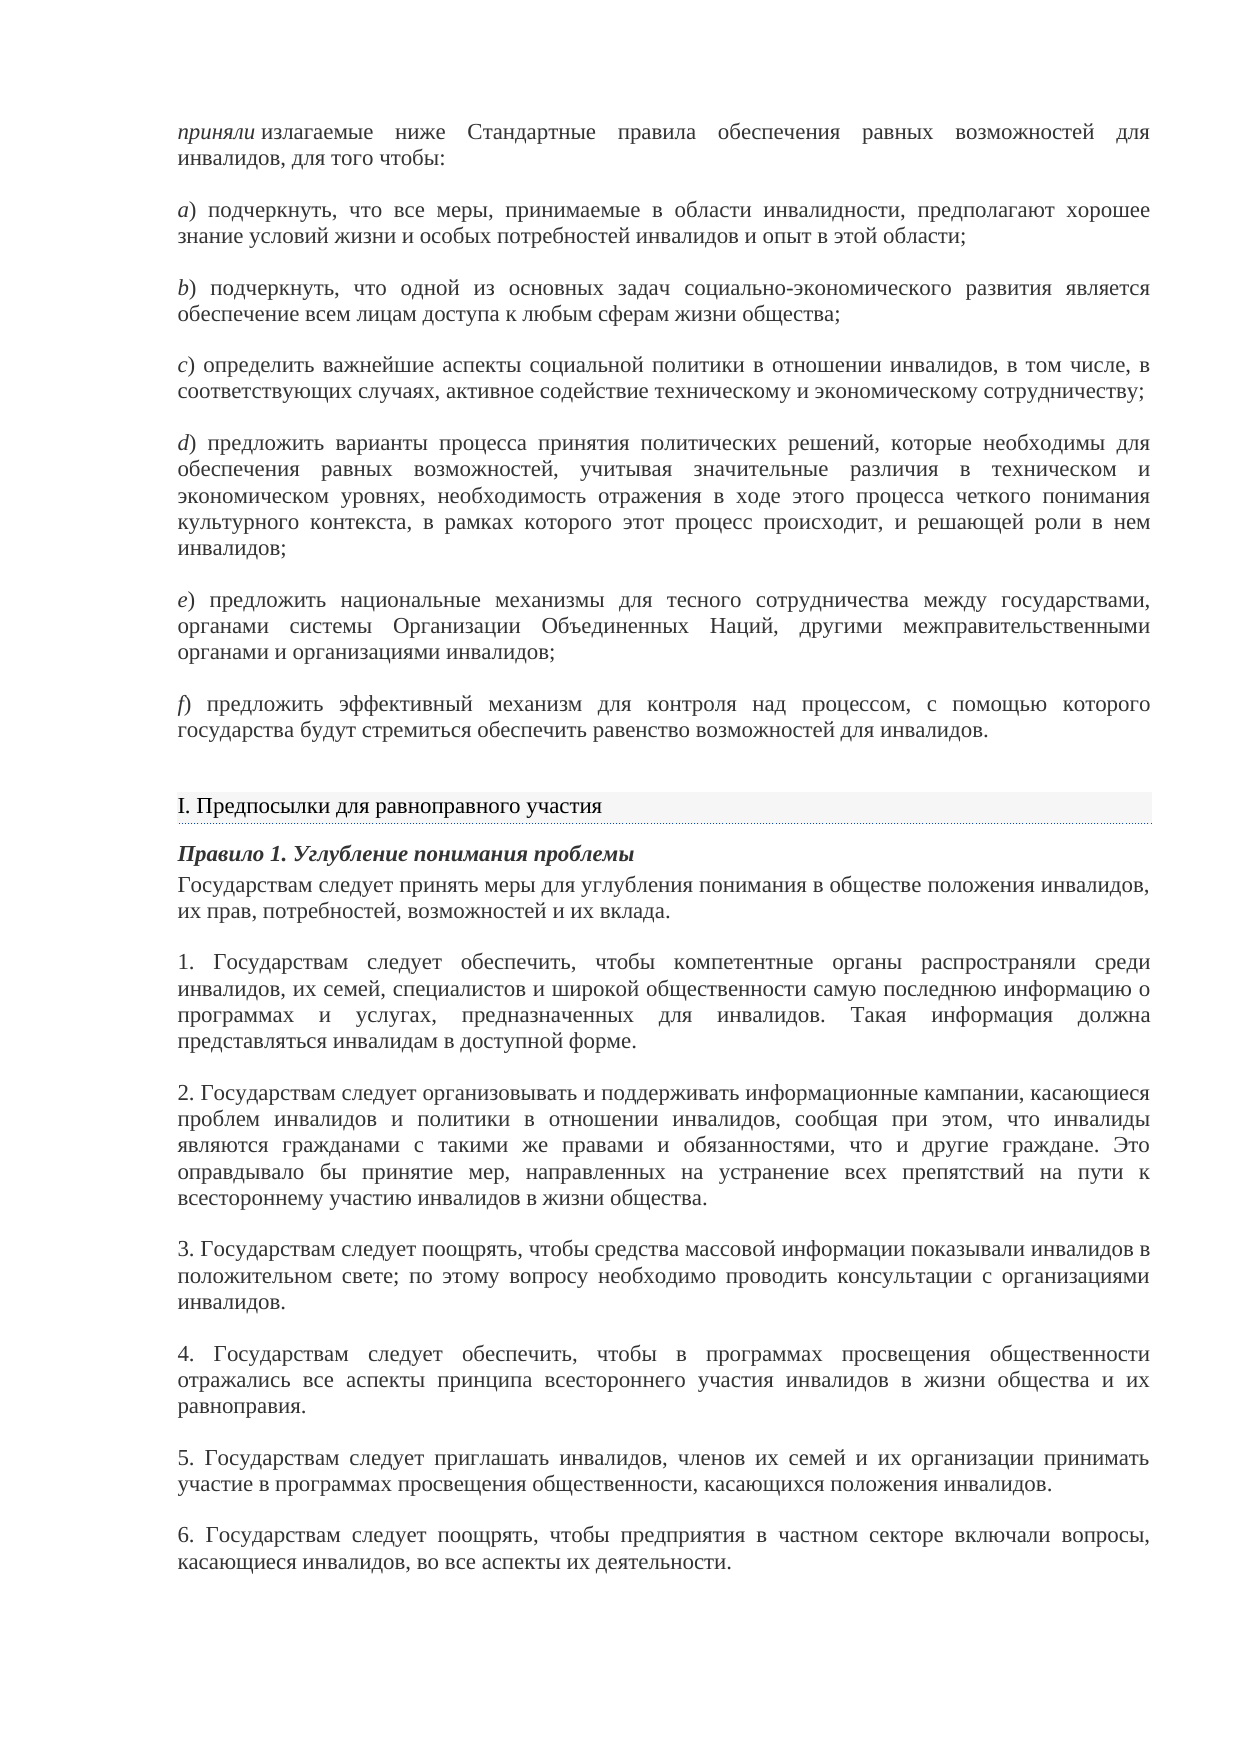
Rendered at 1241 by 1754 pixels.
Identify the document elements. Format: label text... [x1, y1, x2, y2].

text f) предложить эффективный механизм для контроля над процессом, с помощью которого государства будут стремиться обеспечить равенство возможностей для инвалидов. [177, 690, 1152, 742]
text 4. Государствам следует обеспечить, чтобы в программах просвещения общественности отражались все аспекты принципа всестороннего участия инвалидов в жизни общества и их равноправия. [177, 1339, 1152, 1419]
text d) предложить варианты процесса принятия политических решений, которые необходимы для обеспечения равных возможностей, учитывая значительные различия в техническом и экономическом уровнях, необходимость отражения в ходе этого процесса четкого понимания культурного контекста, в рамках которого этот процесс происходит, и решающей роли в нем инвалидов; [177, 429, 1152, 561]
text 3. Государствам следует поощрять, чтобы средства массовой информации показывали инвалидов в положительном свете; по этому вопросу необходимо проводить консультации с организациями инвалидов. [177, 1236, 1152, 1314]
text Государствам следует принять меры для углубления понимания в обществе положения инвалидов, их прав, потребностей, возможностей и их вклада. [177, 871, 1152, 923]
text b) подчеркнуть, что одной из основных задач социально-экономического развития является обеспечение всем лицам доступа к любым сферам жизни общества; [177, 273, 1152, 326]
text е) предложить национальные механизмы для тесного сотрудничества между государствами, органами системы Организации Объединенных Наций, другими межправительственными органами и организациями инвалидов; [177, 586, 1152, 665]
text 1. Государствам следует обеспечить, чтобы компетентные органы распространяли среди инвалидов, их семей, специалистов и широкой общественности самую последнюю информацию о программах и услугах, предназначенных для инвалидов. Такая информация должна представляться инвалидам в доступной форме. [177, 948, 1152, 1054]
subtitle Правило 1. Углубление понимания проблемы [177, 840, 1152, 867]
text а) подчеркнуть, что все меры, принимаемые в области инвалидности, предполагают хорошее знание условий жизни и особых потребностей инвалидов и опыт в этой области; [177, 196, 1152, 248]
text 2. Государствам следует организовывать и поддерживать информационные кампании, касающиеся проблем инвалидов и политики в отношении инвалидов, сообщая при этом, что инвалиды являются гражданами с такими же правами и обязанностями, что и другие граждане. Это оправдывало бы принятие мер, направленных на устранение всех препятствий на пути к всестороннему участию инвалидов в жизни общества. [177, 1079, 1152, 1211]
text приняли излагаемые ниже Стандартные правила обеспечения равных возможностей для инвалидов, для того чтобы: [177, 118, 1152, 171]
subtitle I. Предпосылки для равноправного участия [177, 792, 1152, 824]
text 5. Государствам следует приглашать инвалидов, членов их семей и их организации принимать участие в программах просвещения общественности, касающихся положения инвалидов. [177, 1444, 1152, 1496]
text с) определить важнейшие аспекты социальной политики в отношении инвалидов, в том числе, в соответствующих случаях, активное содействие техническому и экономическому сотрудничеству; [177, 351, 1152, 404]
text 6. Государствам следует поощрять, чтобы предприятия в частном секторе включали вопросы, касающиеся инвалидов, во все аспекты их деятельности. [177, 1521, 1152, 1574]
